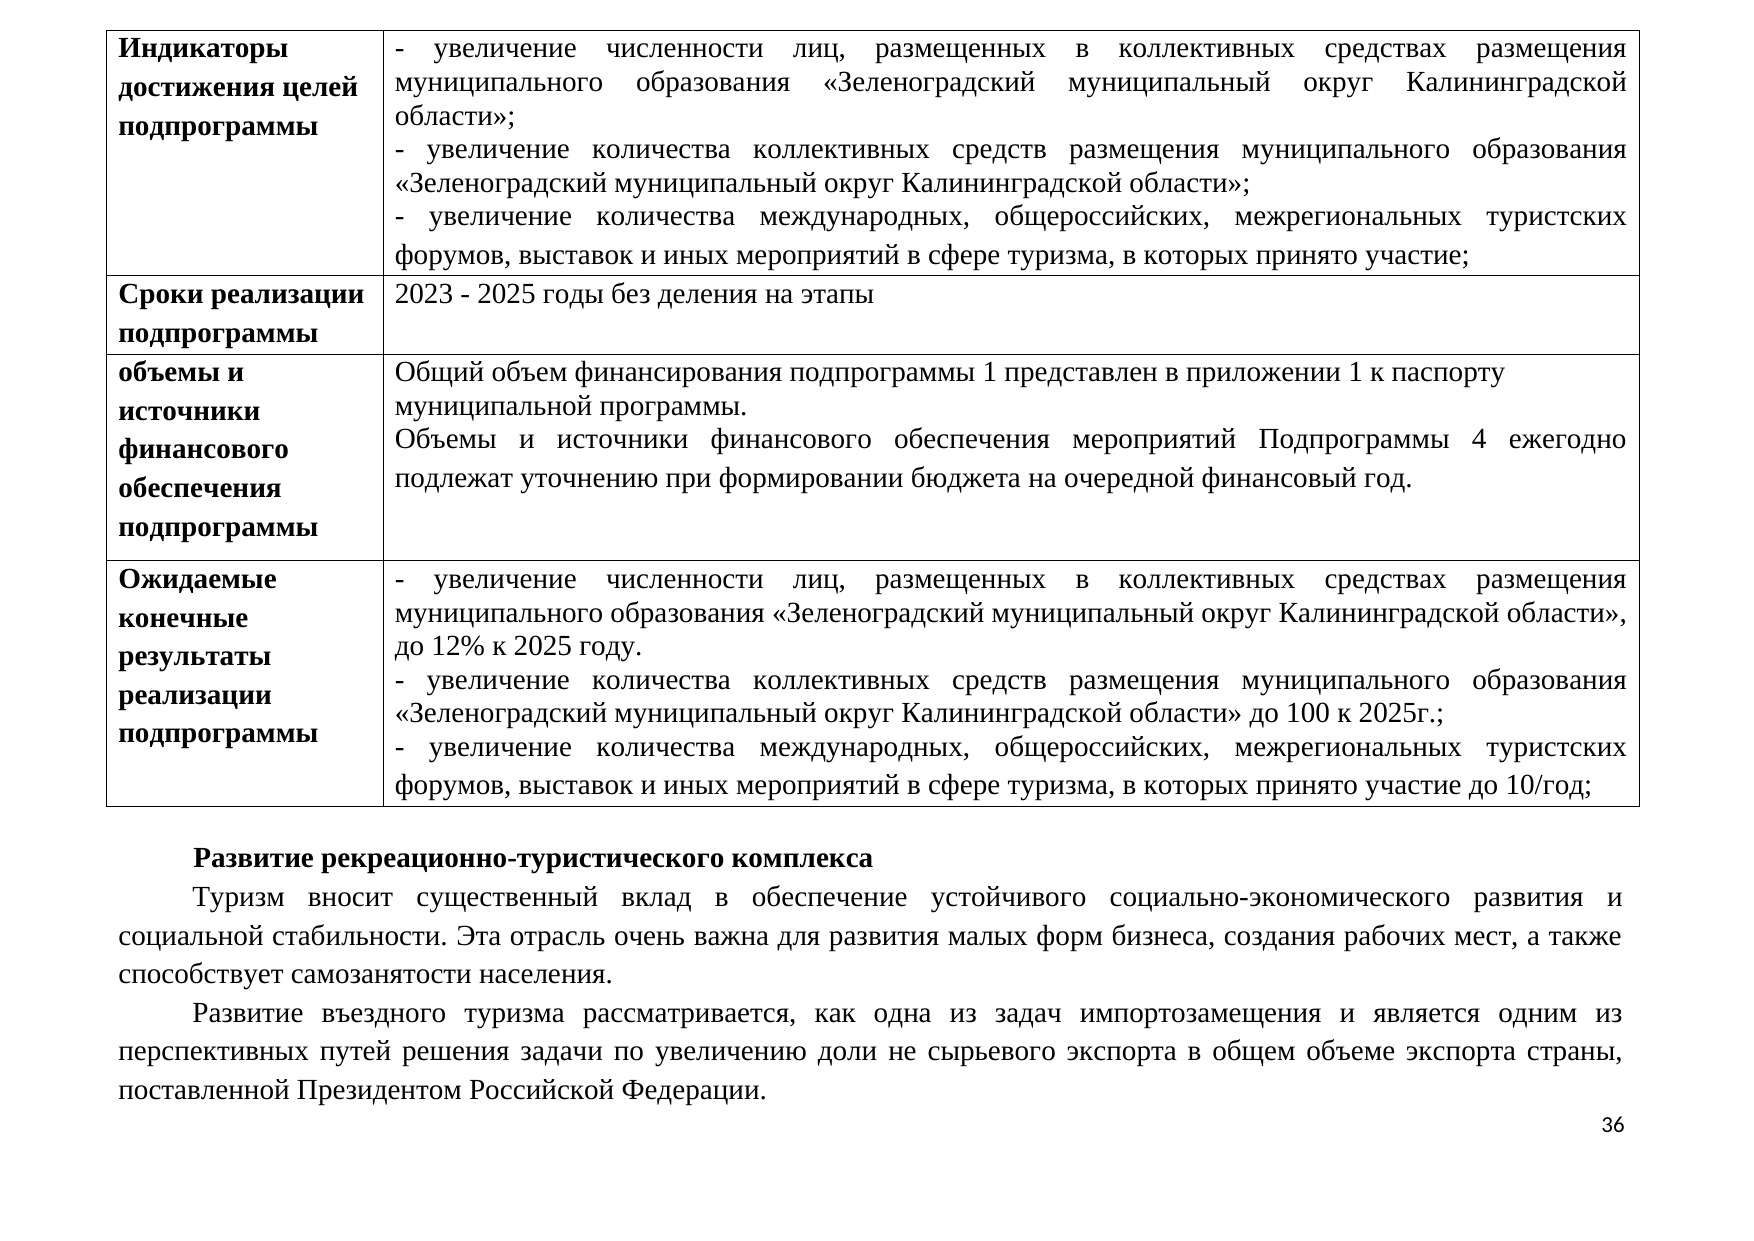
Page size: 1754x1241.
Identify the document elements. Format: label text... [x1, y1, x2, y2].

table_cell объемы и источники финансового обеспечения подпрограммы [107, 355, 383, 560]
table_cell 2023 - 2025 годы без деления на этапы [384, 276, 1639, 353]
table_cell Ожидаемые конечные результаты реализации подпрограммы [107, 561, 383, 806]
table_cell - увеличение численности лиц, размещенных в коллективных средствах размещения муниципального образования «Зеленоградский муниципальный округ Калининградской области», до 12% к 2025 году. - увеличение количества коллективных средств размещения муниципального образования «Зеленоградский муниципальный округ Калининградской области» до 100 к 2025г.; - увеличение количества международных, общероссийских, межрегиональных туристских форумов, выставок и иных мероприятий в сфере туризма, в которых принято участие до 10/год; [384, 561, 1639, 806]
table_cell - увеличение численности лиц, размещенных в коллективных средствах размещения муниципального образования «Зеленоградский муниципальный округ Калининградской области»; - увеличение количества коллективных средств размещения муниципального образования «Зеленоградский муниципальный округ Калининградской области»; - увеличение количества международных, общероссийских, межрегиональных туристских форумов, выставок и иных мероприятий в сфере туризма, в которых принято участие; [384, 31, 1639, 275]
text Развитие въездного туризма рассматривается, как одна из задач импортозамещения и является одним из перспективных путей решения задачи по увеличению доли не сырьевого экспорта в общем объеме экспорта страны, поставленной Президентом Российской Федерации. [118, 995, 1624, 1105]
table_cell Сроки реализации подпрограммы [107, 276, 383, 353]
table_cell Индикаторы достижения целей подпрограммы [107, 31, 383, 275]
table_cell Общий объем финансирования подпрограммы 1 представлен в приложении 1 к паспорту муниципальной программы. Объемы и источники финансового обеспечения мероприятий Подпрограммы 4 ежегодно подлежат уточнению при формировании бюджета на очередной финансовый год. [384, 355, 1639, 560]
text Туризм вносит существенный вклад в обеспечение устойчивого социально-экономического развития и социальной стабильности. Эта отрасль очень важна для развития малых форм бизнеса, создания рабочих мест, а также способствует самозанятости населения. [118, 879, 1624, 990]
text Развитие рекреационно-туристического комплекса [193, 841, 1624, 874]
